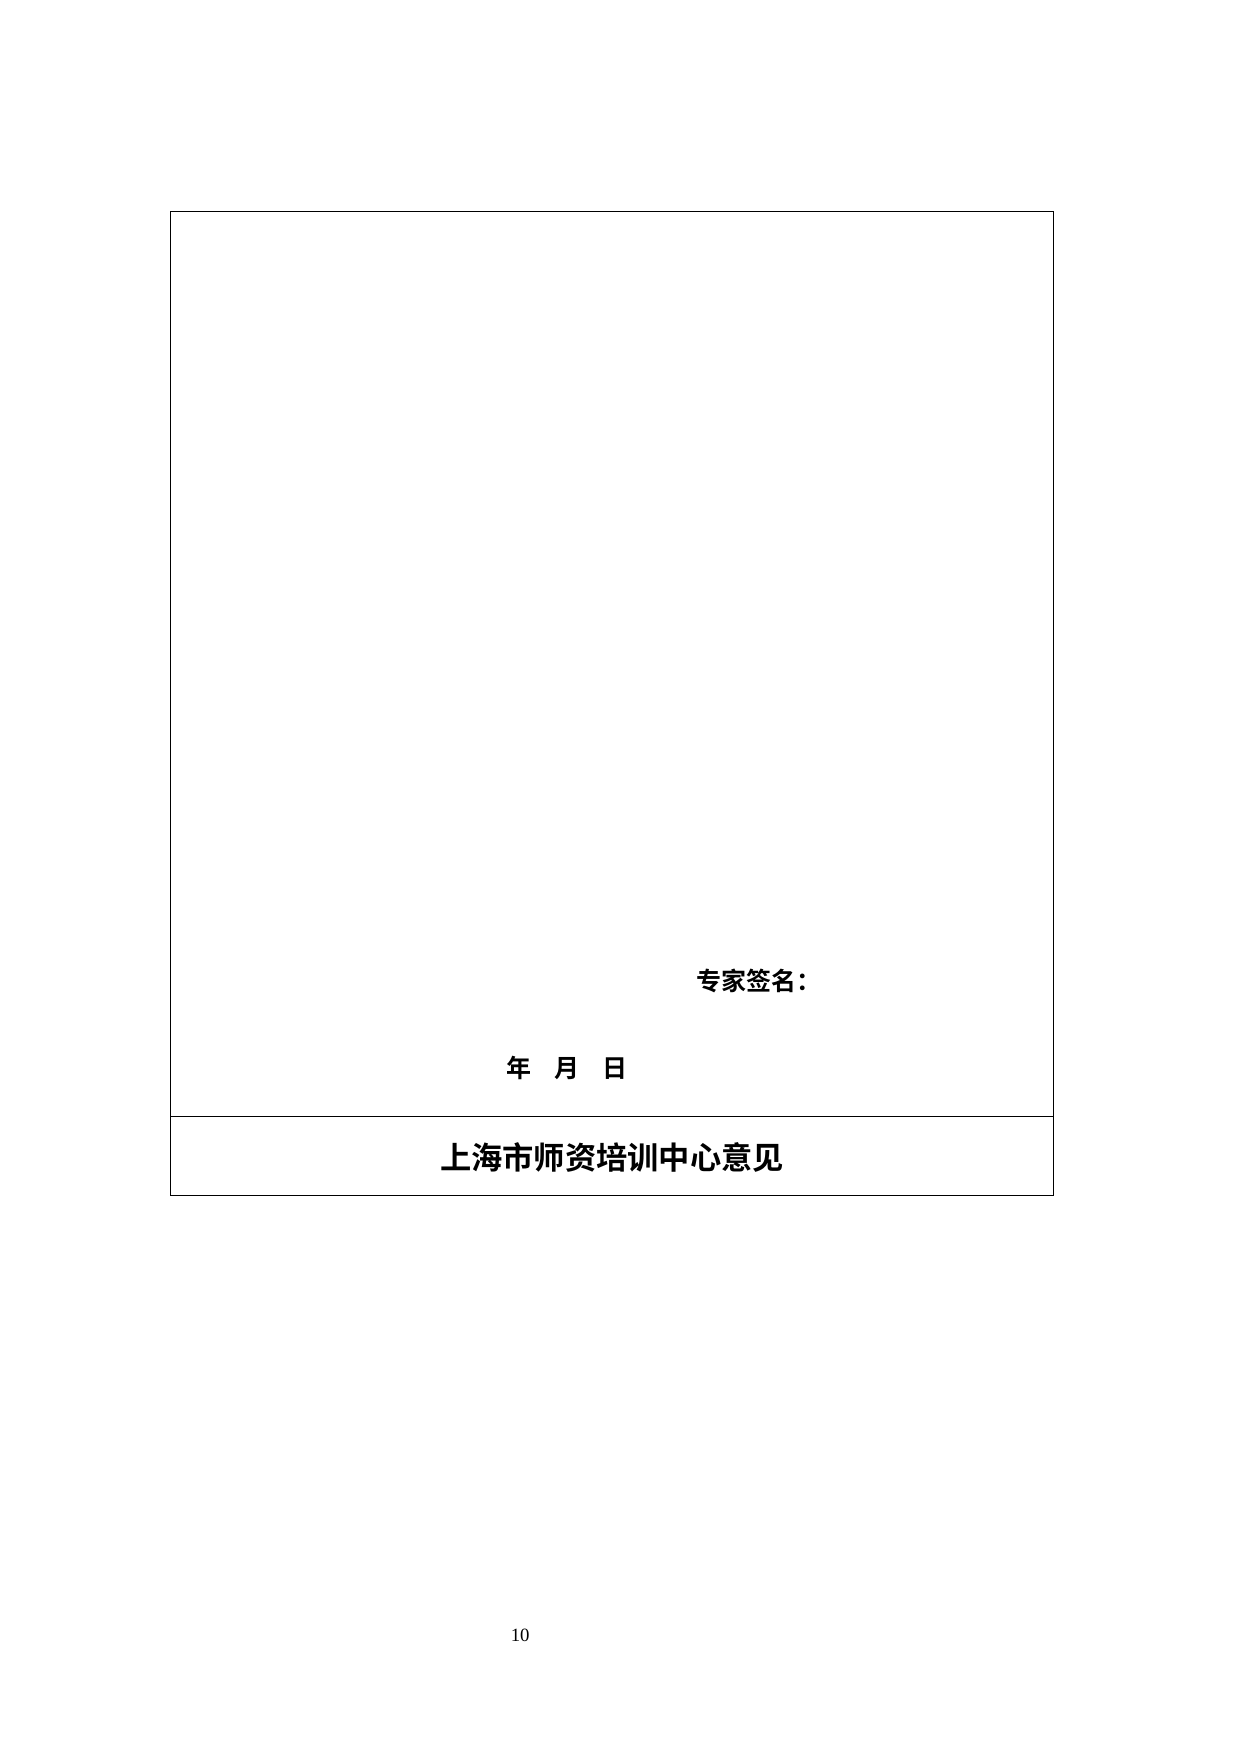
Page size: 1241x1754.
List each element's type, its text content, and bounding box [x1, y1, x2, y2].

table_cell 上海市师资培训中心意见 [171, 1117, 1053, 1195]
table_cell 专家签名： 年 月 日 [171, 212, 1053, 1116]
